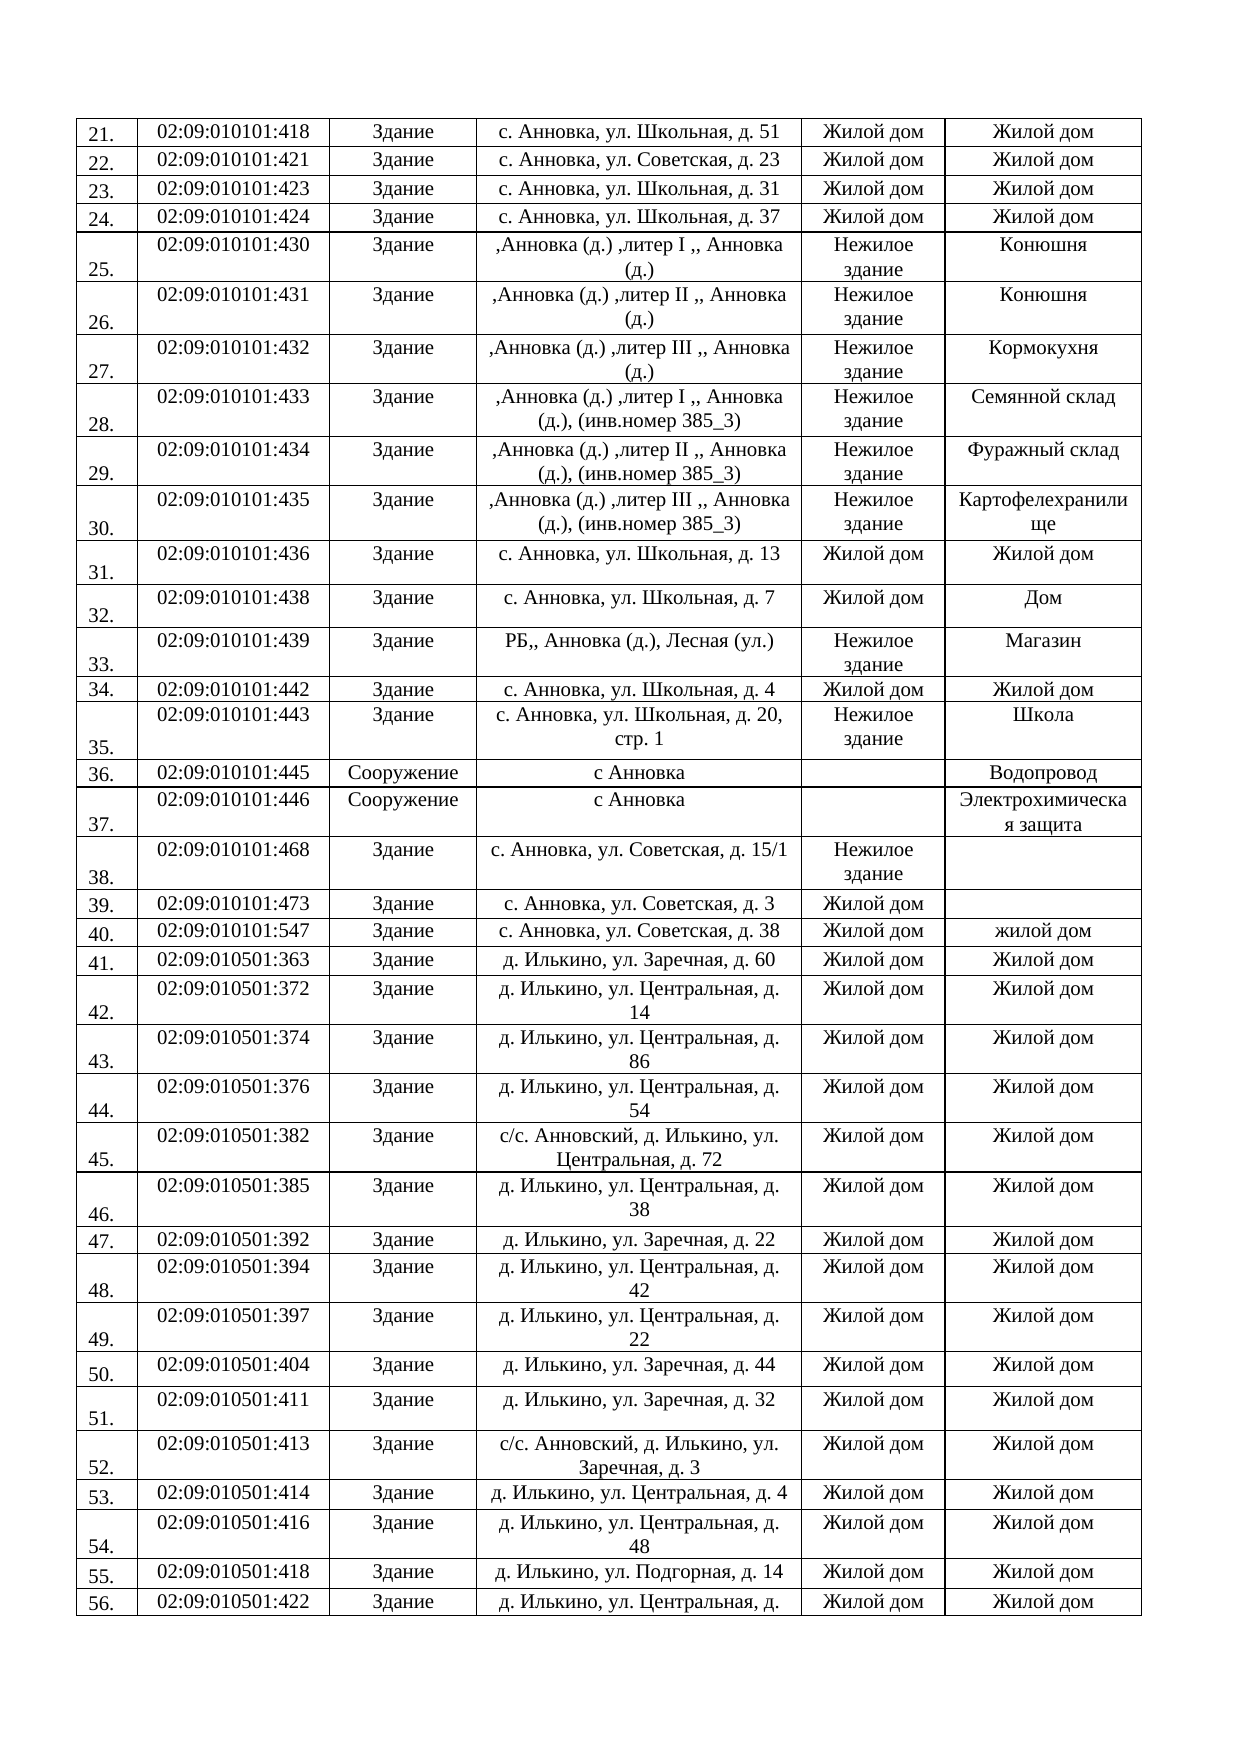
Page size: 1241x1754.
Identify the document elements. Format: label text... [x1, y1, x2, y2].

table_cell ,Анновка (д.) ,литер II ,, Анновка (д.) [477, 282, 801, 334]
table_cell с. Анновка, ул. Советская, д. 3 [477, 890, 801, 917]
table_cell [77, 147, 137, 175]
table_cell Жилой дом [946, 1254, 1141, 1302]
table_cell Здание [330, 1123, 476, 1171]
table_cell с/с. Анновский, д. Илькино, ул. Заречная, д. 3 [477, 1431, 801, 1479]
table_cell Здание [330, 1227, 476, 1253]
table_cell Здание [330, 147, 476, 175]
table_cell Здание [330, 1589, 476, 1615]
table_cell Здание [330, 1559, 476, 1588]
table_cell [77, 837, 137, 889]
table_cell Здание [330, 335, 476, 383]
table_cell д. Илькино, ул. Заречная, д. 22 [477, 1227, 801, 1253]
table_cell 02:09:010501:397 [138, 1303, 329, 1351]
table_cell 02:09:010501:413 [138, 1431, 329, 1479]
table_cell Здание [330, 1254, 476, 1302]
table_cell 02:09:010501:363 [138, 947, 329, 975]
table_cell Жилой дом [946, 176, 1141, 203]
table_cell Жилой дом [802, 119, 944, 146]
table_cell 02:09:010101:443 [138, 702, 329, 759]
table_cell Жилой дом [946, 1510, 1141, 1558]
table_cell д. Илькино, ул. Центральная, д. 14 [477, 976, 801, 1024]
table_cell [946, 837, 1141, 889]
table_cell с Анновка [477, 760, 801, 786]
table_cell Жилой дом [802, 176, 944, 203]
table_cell д. Илькино, ул. Центральная, д. 4 [477, 1480, 801, 1509]
table_cell Сооружение [330, 788, 476, 836]
table_cell Жилой дом [946, 976, 1141, 1024]
table_cell Здание [330, 119, 476, 146]
table_cell Здание [330, 1387, 476, 1430]
table_cell Магазин [946, 628, 1141, 676]
table_cell Здание [330, 1510, 476, 1558]
table_cell [77, 947, 137, 975]
table_cell [77, 1173, 137, 1226]
table_cell Конюшня [946, 233, 1141, 281]
table_cell Здание [330, 1480, 476, 1509]
table_cell [77, 1074, 137, 1122]
table_cell [77, 760, 137, 786]
table_cell Жилой дом [946, 1589, 1141, 1615]
table_cell 02:09:010501:376 [138, 1074, 329, 1122]
table_cell [77, 119, 137, 146]
table_cell Здание [330, 282, 476, 334]
table_cell 02:09:010101:431 [138, 282, 329, 334]
table_cell 02:09:010101:473 [138, 890, 329, 917]
table_cell 02:09:010501:422 [138, 1589, 329, 1615]
table_cell с. Анновка, ул. Школьная, д. 7 [477, 585, 801, 627]
table_cell Жилой дом [946, 1123, 1141, 1171]
table_cell [77, 1480, 137, 1509]
table_cell д. Илькино, ул. Заречная, д. 32 [477, 1387, 801, 1430]
table_cell [77, 384, 137, 436]
table_cell Здание [330, 890, 476, 917]
table_cell 02:09:010101:442 [138, 677, 329, 701]
table_cell [77, 628, 137, 676]
table_cell 02:09:010101:423 [138, 176, 329, 203]
table_cell [77, 585, 137, 627]
table_cell Жилой дом [946, 119, 1141, 146]
table_cell Сооружение [330, 760, 476, 786]
table_cell РБ,, Анновка (д.), Лесная (ул.) [477, 628, 801, 676]
table_cell с. Анновка, ул. Советская, д. 23 [477, 147, 801, 175]
table_cell 02:09:010101:430 [138, 233, 329, 281]
table_cell [77, 1589, 137, 1615]
table_cell Жилой дом [946, 147, 1141, 175]
table_cell Жилой дом [946, 1173, 1141, 1226]
table_cell 02:09:010101:436 [138, 541, 329, 584]
table_cell Здание [330, 919, 476, 946]
table_cell д. Илькино, ул. Центральная, д. 38 [477, 1173, 801, 1226]
table_cell Жилой дом [802, 1510, 944, 1558]
table_cell [77, 1123, 137, 1171]
table_cell Жилой дом [802, 890, 944, 917]
table_cell [77, 1025, 137, 1073]
table_cell 02:09:010101:418 [138, 119, 329, 146]
table_cell Здание [330, 437, 476, 485]
table_cell Нежилое здание [802, 628, 944, 676]
table_cell 02:09:010501:414 [138, 1480, 329, 1509]
table_cell д. Илькино, ул. Центральная, д. 86 [477, 1025, 801, 1073]
table_cell Жилой дом [802, 1480, 944, 1509]
table_cell Жилой дом [802, 976, 944, 1024]
table_cell с. Анновка, ул. Школьная, д. 31 [477, 176, 801, 203]
table_cell [77, 1352, 137, 1386]
table_cell Жилой дом [946, 947, 1141, 975]
table_cell 02:09:010501:418 [138, 1559, 329, 1588]
table_cell Жилой дом [802, 1173, 944, 1226]
table_cell 02:09:010101:421 [138, 147, 329, 175]
table_cell Здание [330, 1303, 476, 1351]
table_cell 02:09:010101:547 [138, 919, 329, 946]
table_cell Жилой дом [802, 947, 944, 975]
table_cell с. Анновка, ул. Школьная, д. 4 [477, 677, 801, 701]
table_cell Жилой дом [946, 204, 1141, 231]
table_cell с. Анновка, ул. Советская, д. 15/1 [477, 837, 801, 889]
table_cell Жилой дом [802, 919, 944, 946]
table_cell с Анновка [477, 788, 801, 836]
table_cell [946, 890, 1141, 917]
table_cell [77, 1227, 137, 1253]
table_cell Здание [330, 233, 476, 281]
table_cell Школа [946, 702, 1141, 759]
table_cell Жилой дом [802, 1074, 944, 1122]
table_cell Здание [330, 1173, 476, 1226]
table_cell [77, 1559, 137, 1588]
table_cell Жилой дом [946, 1559, 1141, 1588]
table_cell жилой дом [946, 919, 1141, 946]
table_cell 02:09:010501:416 [138, 1510, 329, 1558]
table_cell 02:09:010101:432 [138, 335, 329, 383]
table_cell Нежилое здание [802, 486, 944, 540]
table_cell [77, 1387, 137, 1430]
table_cell с. Анновка, ул. Советская, д. 38 [477, 919, 801, 946]
table_cell 02:09:010101:434 [138, 437, 329, 485]
table_cell 02:09:010101:446 [138, 788, 329, 836]
table_cell [77, 788, 137, 836]
table_cell д. Илькино, ул. Центральная, д. 54 [477, 1074, 801, 1122]
table_cell Здание [330, 628, 476, 676]
table_cell Здание [330, 947, 476, 975]
table_cell Жилой дом [802, 1431, 944, 1479]
table_cell с. Анновка, ул. Школьная, д. 20, стр. 1 [477, 702, 801, 759]
table_cell [77, 282, 137, 334]
table_cell Жилой дом [946, 541, 1141, 584]
table_cell Жилой дом [946, 1227, 1141, 1253]
table_cell 02:09:010101:435 [138, 486, 329, 540]
table_cell Нежилое здание [802, 282, 944, 334]
table_cell [77, 233, 137, 281]
table_cell Жилой дом [802, 1025, 944, 1073]
table_cell [77, 976, 137, 1024]
table_cell [77, 486, 137, 540]
table_cell 02:09:010501:411 [138, 1387, 329, 1430]
table_cell д. Илькино, ул. Центральная, д. 48 [477, 1510, 801, 1558]
table_cell Жилой дом [802, 1589, 944, 1615]
table_cell Дом [946, 585, 1141, 627]
table_cell Здание [330, 976, 476, 1024]
table_cell [77, 677, 137, 701]
table_cell 02:09:010101:438 [138, 585, 329, 627]
table_cell Здание [330, 1352, 476, 1386]
table_cell д. Илькино, ул. Центральная, д. 22 [477, 1303, 801, 1351]
table_cell д. Илькино, ул. Центральная, д. 42 [477, 1254, 801, 1302]
table_cell Жилой дом [802, 585, 944, 627]
table_cell 02:09:010501:404 [138, 1352, 329, 1386]
table_cell ,Анновка (д.) ,литер I ,, Анновка (д.), (инв.номер 385_3) [477, 384, 801, 436]
table_cell Здание [330, 1025, 476, 1073]
table_cell 02:09:010501:372 [138, 976, 329, 1024]
table_cell Картофелехранилище [946, 486, 1141, 540]
table_cell Жилой дом [802, 1123, 944, 1171]
table_cell Водопровод [946, 760, 1141, 786]
table_cell [77, 1431, 137, 1479]
table_cell Жилой дом [946, 677, 1141, 701]
table_cell Жилой дом [802, 677, 944, 701]
table_cell д. Илькино, ул. Заречная, д. 44 [477, 1352, 801, 1386]
table_cell Здание [330, 204, 476, 231]
table_cell [77, 890, 137, 917]
table_cell Жилой дом [946, 1074, 1141, 1122]
table_cell с. Анновка, ул. Школьная, д. 51 [477, 119, 801, 146]
table_cell [77, 204, 137, 231]
table_cell Жилой дом [802, 1559, 944, 1588]
table_cell Фуражный склад [946, 437, 1141, 485]
table_cell 02:09:010501:385 [138, 1173, 329, 1226]
table_cell с. Анновка, ул. Школьная, д. 13 [477, 541, 801, 584]
table_cell Здание [330, 486, 476, 540]
table_cell 02:09:010101:424 [138, 204, 329, 231]
table_cell [77, 702, 137, 759]
table_cell 02:09:010101:439 [138, 628, 329, 676]
table_cell Жилой дом [802, 1303, 944, 1351]
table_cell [477, 1589, 801, 1615]
table_cell 02:09:010101:445 [138, 760, 329, 786]
table_cell 02:09:010501:392 [138, 1227, 329, 1253]
table_cell ,Анновка (д.) ,литер III ,, Анновка (д.) [477, 335, 801, 383]
table_cell [77, 1303, 137, 1351]
table_cell [77, 1510, 137, 1558]
table_cell Нежилое здание [802, 335, 944, 383]
table_cell Жилой дом [802, 541, 944, 584]
table_cell Жилой дом [946, 1352, 1141, 1386]
table_cell Жилой дом [946, 1480, 1141, 1509]
table_cell д. Илькино, ул. Подгорная, д. 14 [477, 1559, 801, 1588]
table_cell с. Анновка, ул. Школьная, д. 37 [477, 204, 801, 231]
table_cell Семянной склад [946, 384, 1141, 436]
table_cell Здание [330, 176, 476, 203]
table_cell Жилой дом [946, 1303, 1141, 1351]
table_cell Нежилое здание [802, 233, 944, 281]
table_cell Жилой дом [946, 1025, 1141, 1073]
table_cell Жилой дом [946, 1387, 1141, 1430]
table_cell [77, 541, 137, 584]
table_cell Здание [330, 702, 476, 759]
table_cell 02:09:010101:468 [138, 837, 329, 889]
table_cell [802, 760, 944, 786]
table_cell Здание [330, 837, 476, 889]
table_cell 02:09:010501:394 [138, 1254, 329, 1302]
table_cell 02:09:010501:374 [138, 1025, 329, 1073]
table_cell с/с. Анновский, д. Илькино, ул. Центральная, д. 72 [477, 1123, 801, 1171]
table_cell Кормокухня [946, 335, 1141, 383]
table_cell [802, 788, 944, 836]
table_cell Жилой дом [802, 147, 944, 175]
table_cell [77, 437, 137, 485]
table_cell Жилой дом [802, 1387, 944, 1430]
table_cell Жилой дом [946, 1431, 1141, 1479]
table_cell Нежилое здание [802, 437, 944, 485]
table_cell Нежилое здание [802, 837, 944, 889]
table_cell Здание [330, 585, 476, 627]
table_cell [77, 919, 137, 946]
table_cell Здание [330, 384, 476, 436]
table_cell ,Анновка (д.) ,литер I ,, Анновка (д.) [477, 233, 801, 281]
table_cell Здание [330, 677, 476, 701]
table_cell Здание [330, 1431, 476, 1479]
table_cell Жилой дом [802, 1227, 944, 1253]
table_cell ,Анновка (д.) ,литер II ,, Анновка (д.), (инв.номер 385_3) [477, 437, 801, 485]
table_cell [77, 176, 137, 203]
table_cell Конюшня [946, 282, 1141, 334]
table_cell Нежилое здание [802, 384, 944, 436]
table_cell 02:09:010101:433 [138, 384, 329, 436]
table_cell 02:09:010501:382 [138, 1123, 329, 1171]
table_cell [77, 1254, 137, 1302]
table_cell Здание [330, 541, 476, 584]
table_cell Жилой дом [802, 1352, 944, 1386]
table_cell Электрохимическая защита [946, 788, 1141, 836]
table_cell Здание [330, 1074, 476, 1122]
table_cell [77, 335, 137, 383]
table_cell Жилой дом [802, 1254, 944, 1302]
table_cell Нежилое здание [802, 702, 944, 759]
table_cell ,Анновка (д.) ,литер III ,, Анновка (д.), (инв.номер 385_3) [477, 486, 801, 540]
table_cell д. Илькино, ул. Заречная, д. 60 [477, 947, 801, 975]
table_cell Жилой дом [802, 204, 944, 231]
